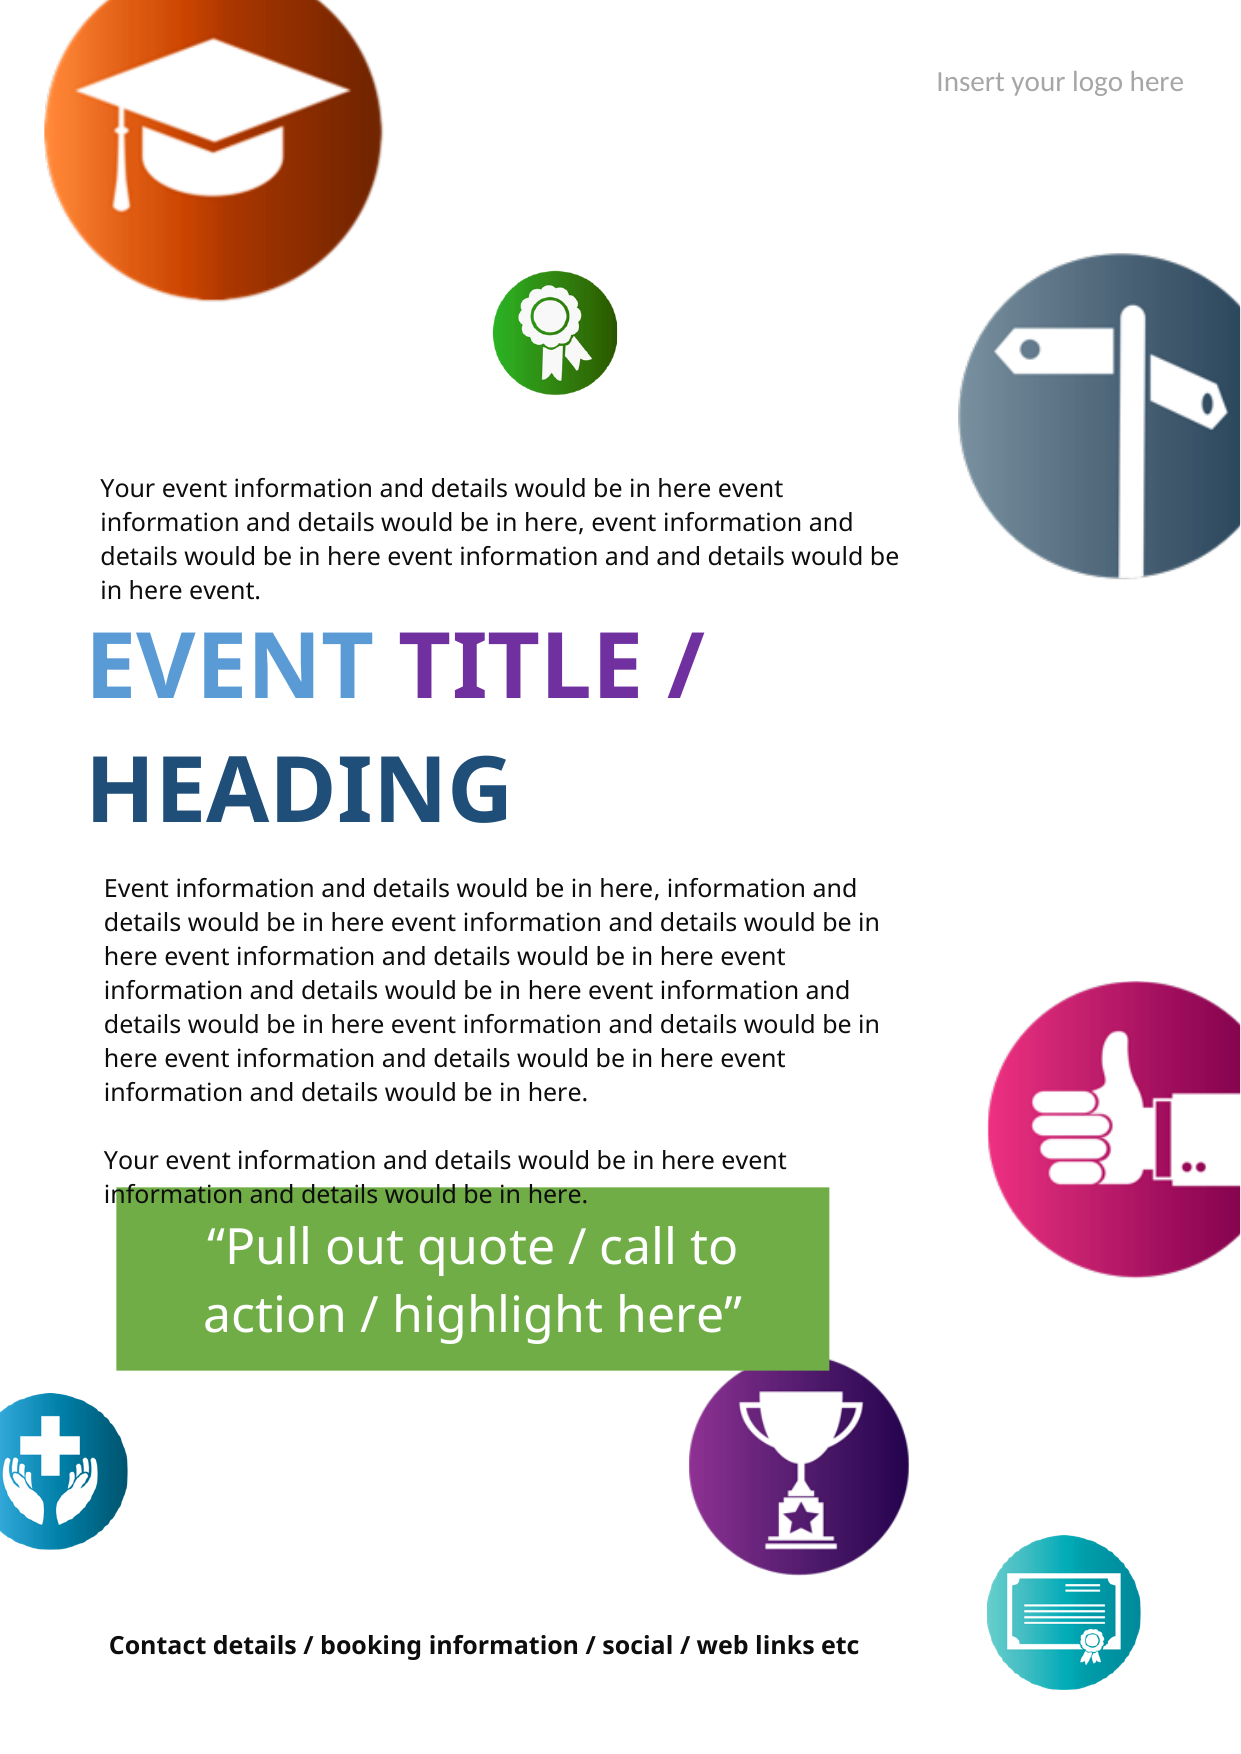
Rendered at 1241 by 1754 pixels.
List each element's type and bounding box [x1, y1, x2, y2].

picture [492, 270, 618, 395]
picture [57, 1459, 97, 1524]
picture [63, 1487, 128, 1550]
picture [83, 1459, 88, 1471]
picture [957, 252, 1241, 581]
picture [44, 0, 386, 304]
picture [60, 1393, 128, 1457]
picture [0, 1393, 79, 1550]
picture [688, 1355, 910, 1576]
picture [77, 1464, 81, 1475]
picture [987, 1535, 1141, 1690]
picture [987, 981, 1241, 1279]
